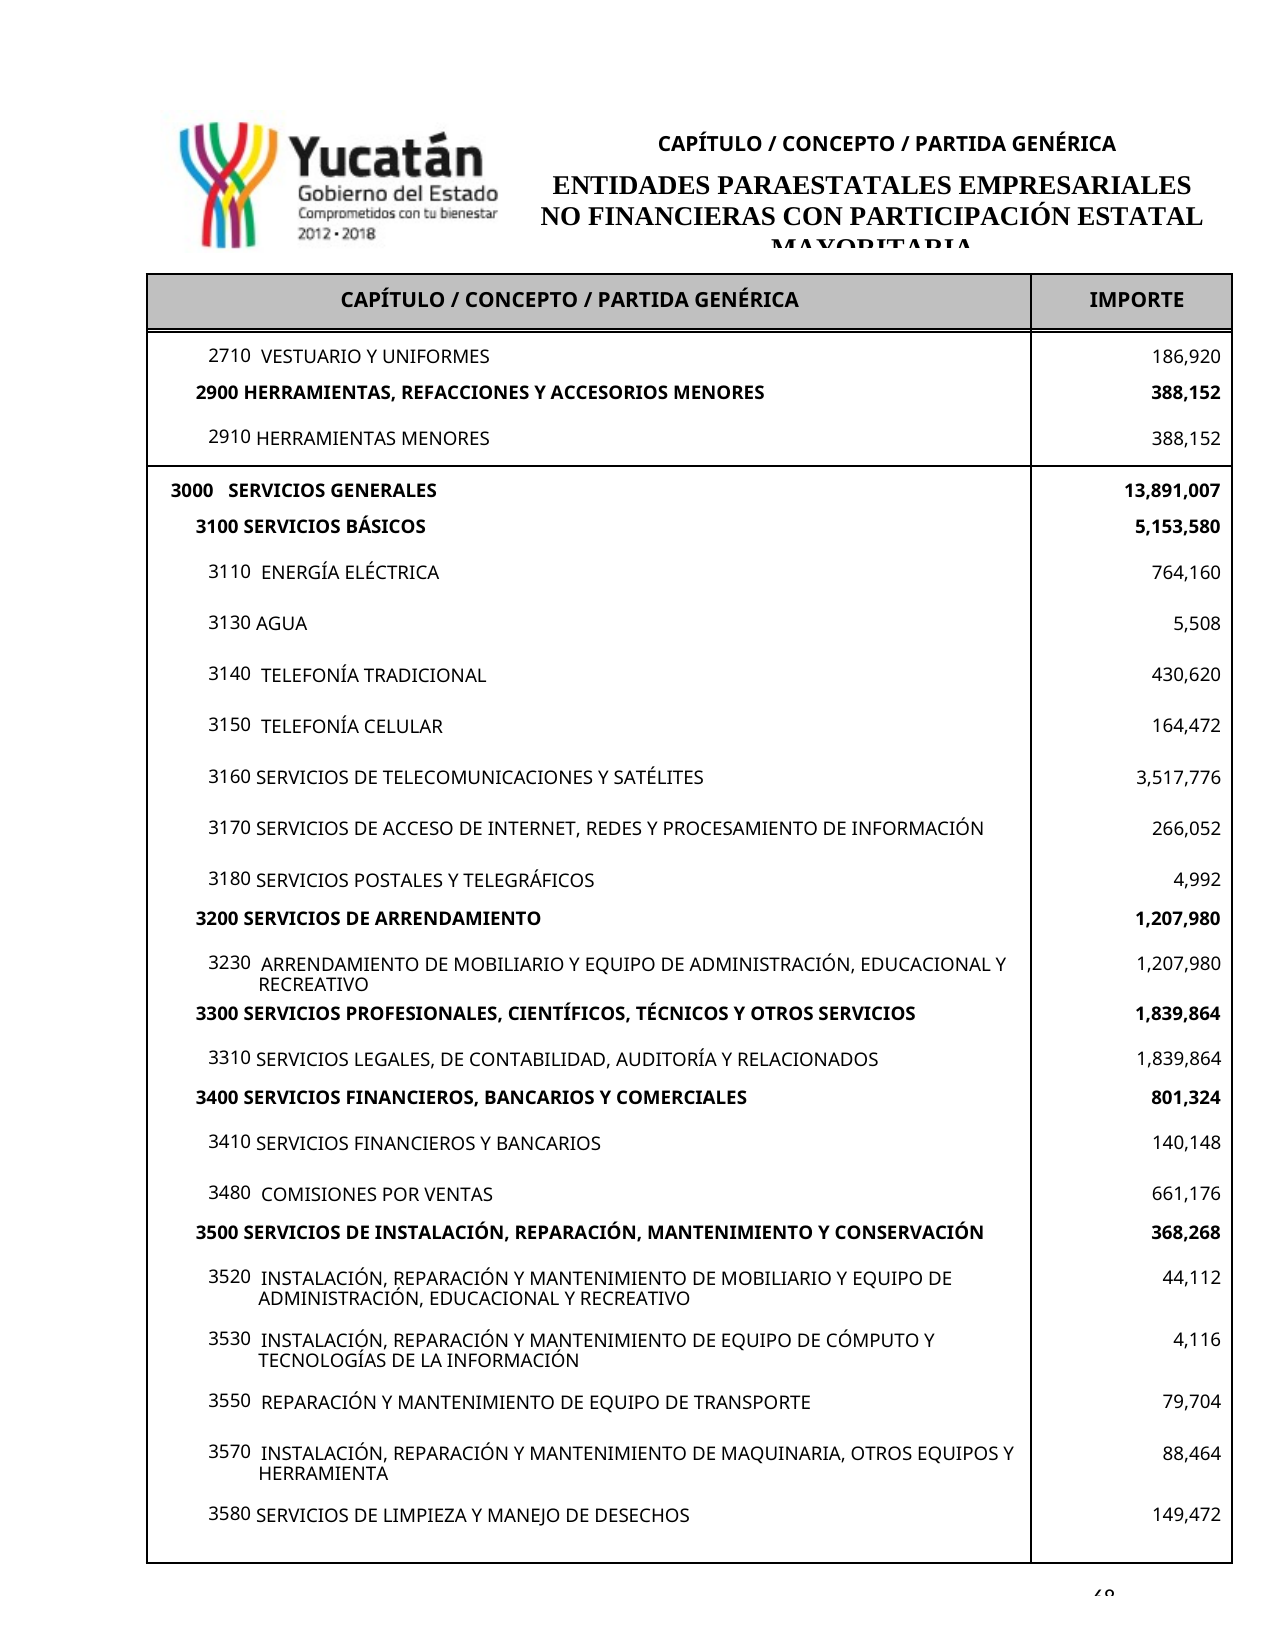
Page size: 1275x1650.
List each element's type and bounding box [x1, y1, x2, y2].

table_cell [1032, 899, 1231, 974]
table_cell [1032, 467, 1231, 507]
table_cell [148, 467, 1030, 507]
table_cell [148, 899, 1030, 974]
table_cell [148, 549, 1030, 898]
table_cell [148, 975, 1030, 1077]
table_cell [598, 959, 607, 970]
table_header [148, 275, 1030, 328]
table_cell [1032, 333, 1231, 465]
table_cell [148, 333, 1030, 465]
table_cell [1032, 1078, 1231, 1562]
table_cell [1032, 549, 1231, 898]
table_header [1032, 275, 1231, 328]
picture [160, 110, 520, 253]
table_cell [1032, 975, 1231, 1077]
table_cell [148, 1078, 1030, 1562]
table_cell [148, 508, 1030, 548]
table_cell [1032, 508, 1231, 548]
